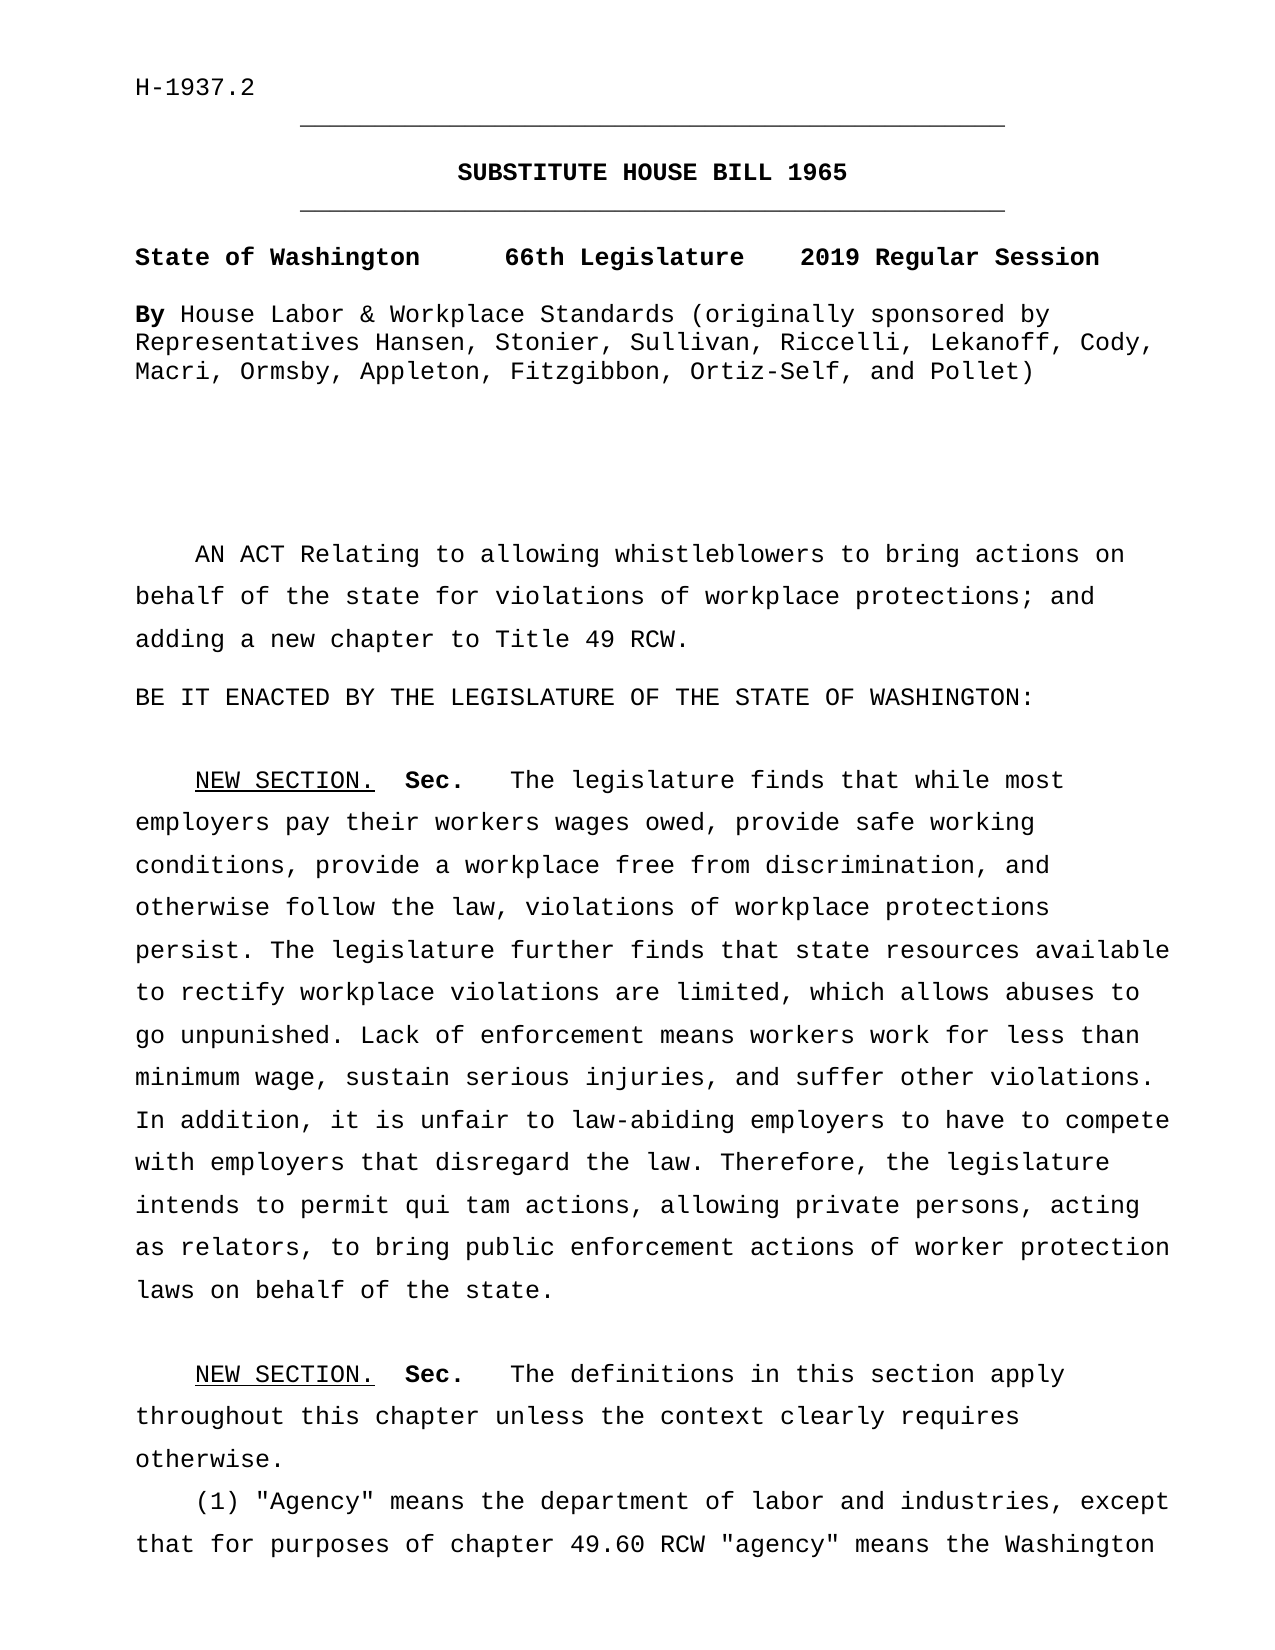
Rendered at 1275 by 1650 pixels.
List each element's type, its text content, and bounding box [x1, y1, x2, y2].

text _______________________________________________ [135, 103, 1170, 132]
text BE IT ENACTED BY THE LEGISLATURE OF THE STATE OF WASHINGTON: [135, 684, 1170, 712]
text _______________________________________________ [135, 188, 1170, 217]
text AN ACT Relating to allowing whistleblowers to bring actions on behalf of the state for violations of workplace protections; and adding a new chapter to Title 49 RCW. [135, 528, 1170, 656]
text NEW SECTION. Sec. The legislature finds that while most employers pay their workers wages owed, provide safe working conditions, provide a workplace free from discrimination, and otherwise follow the law, violations of workplace protections persist. The legislature further finds that state resources available to rectify workplace violations are limited, which allows abuses to go unpunished. Lack of enforcement means workers work for less than minimum wage, sustain serious injuries, and suffer other violations. In addition, it is unfair to law-abiding employers to have to compete with employers that disregard the law. Therefore, the legislature intends to permit qui tam actions, allowing private persons, acting as relators, to bring public enforcement actions of worker protection laws on behalf of the state. [135, 754, 1170, 1307]
text By House Labor & Workplace Standards (originally sponsored by Representatives Hansen, Stonier, Sullivan, Riccelli, Lekanoff, Cody, Macri, Ormsby, Appleton, Fitzgibbon, Ortiz-Self, and Pollet) [135, 302, 1170, 387]
text H-1937.2 [135, 75, 1170, 103]
text State of Washington 66th Legislature 2019 Regular Session [135, 245, 1170, 273]
text SUBSTITUTE HOUSE BILL 1965 [135, 160, 1170, 188]
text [135, 1476, 1170, 1561]
text NEW SECTION. Sec. The definitions in this section apply throughout this chapter unless the context clearly requires otherwise. [135, 1348, 1170, 1476]
